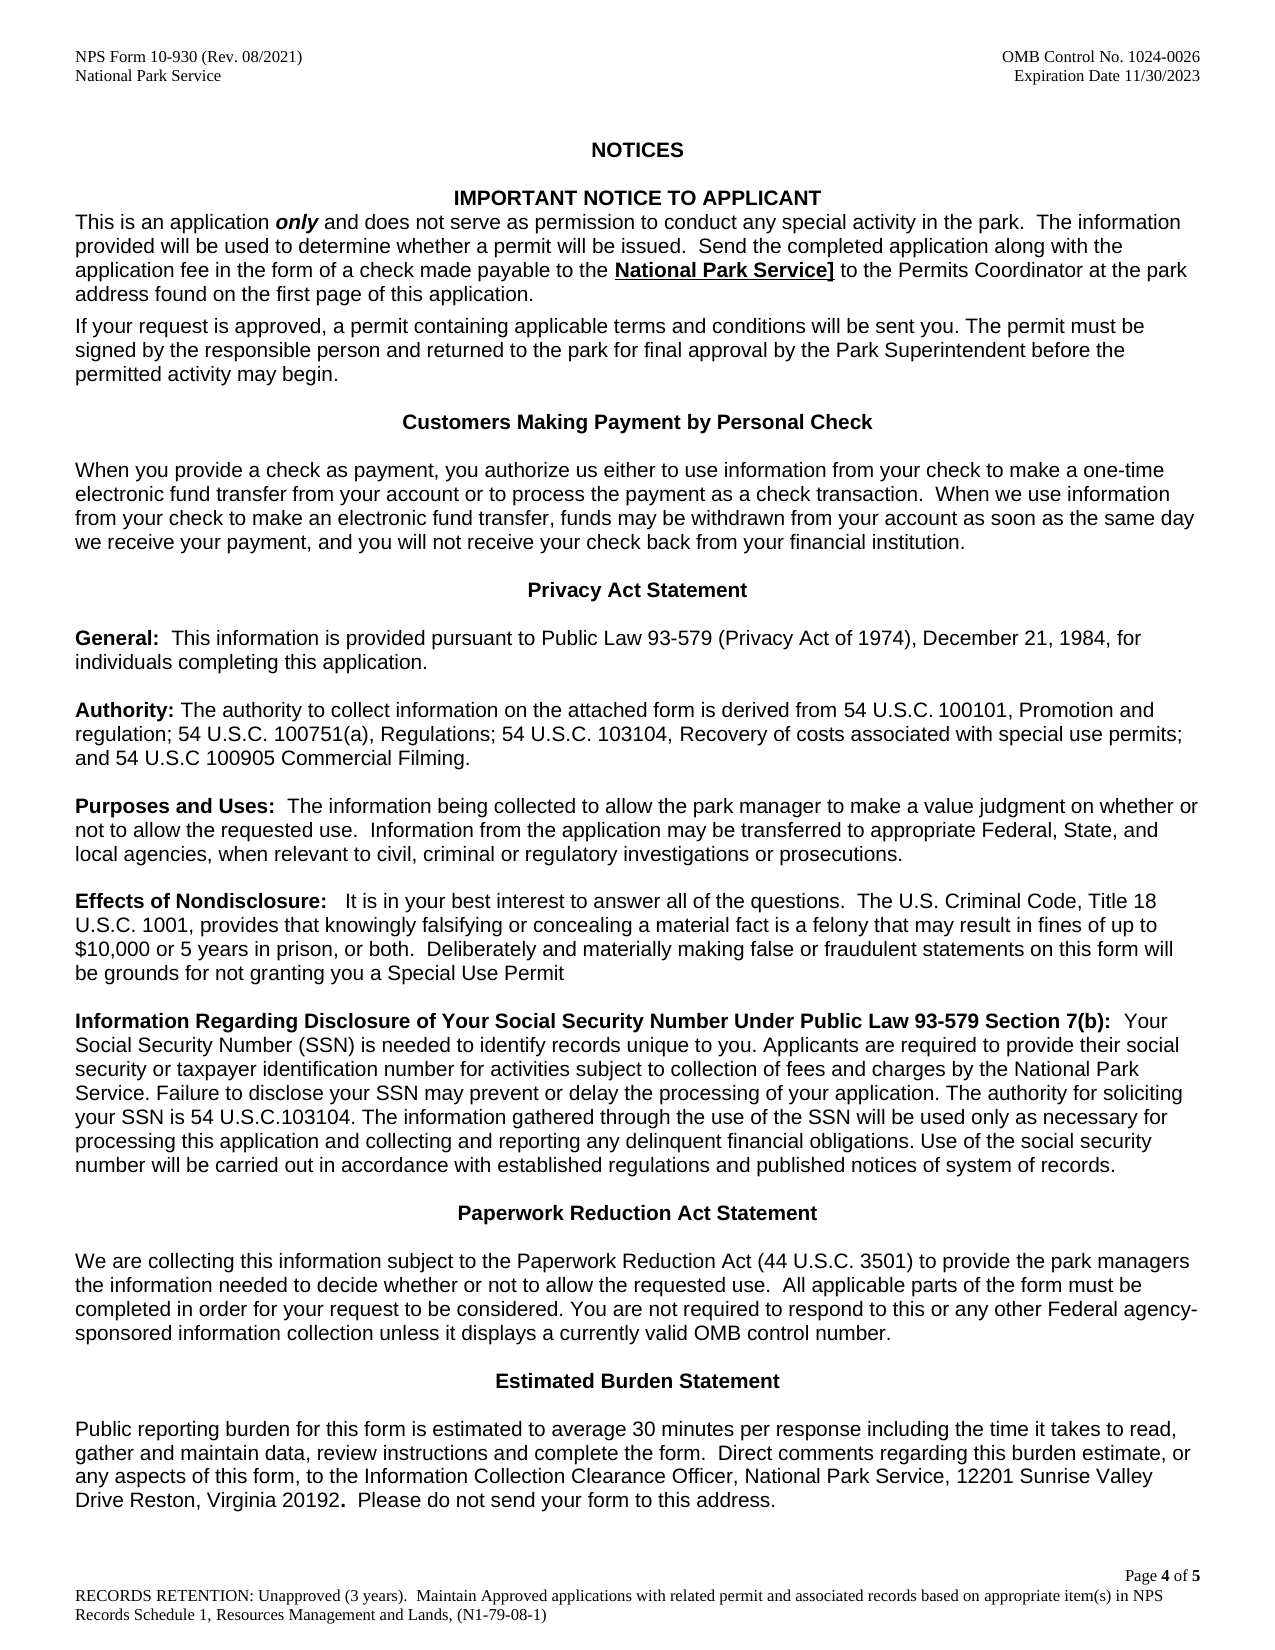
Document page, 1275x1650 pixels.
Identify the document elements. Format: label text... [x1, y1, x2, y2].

text Public reporting burden for this form is estimated to average 30 minutes per response including the time it takes to read, gather and maintain data, review instructions and complete the form. Direct comments regarding this burden estimate, or any aspects of this form, to the Information Collection Clearance Officer, National Park Service, 12201 Sunrise Valley Drive Reston, Virginia 20192. Please do not send your form to this address. [75, 1416, 1200, 1512]
text Customers Making Payment by Personal Check [75, 410, 1200, 434]
subtitle NOTICES [75, 138, 1200, 162]
text Purposes and Uses: The information being collected to allow the park manager to make a value judgment on whether or not to allow the requested use. Information from the application may be transferred to appropriate Federal, State, and local agencies, when relevant to civil, criminal or regulatory investigations or prosecutions. [75, 793, 1200, 865]
text Paperwork Reduction Act Statement [75, 1201, 1200, 1225]
text Information Regarding Disclosure of Your Social Security Number Under Public Law 93-579 Section 7(b): Your Social Security Number (SSN) is needed to identify records unique to you. Applicants are required to provide their social security or taxpayer identification number for activities subject to collection of fees and charges by the National Park Service. Failure to disclose your SSN may prevent or delay the processing of your application. The authority for soliciting your SSN is 54 U.S.C.103104. The information gathered through the use of the SSN will be used only as necessary for processing this application and collecting and reporting any delinquent financial obligations. Use of the social security number will be carried out in accordance with established regulations and published notices of system of records. [75, 1009, 1200, 1177]
text If your request is approved, a permit containing applicable terms and conditions will be sent you. The permit must be signed by the responsible person and returned to the park for final approval by the Park Superintendent before the permitted activity may begin. [75, 314, 1200, 386]
text IMPORTANT NOTICE TO APPLICANT [75, 186, 1200, 210]
text Authority: The authority to collect information on the attached form is derived from 54 U.S.C. 100101, Promotion and regulation; 54 U.S.C. 100751(a), Regulations; 54 U.S.C. 103104, Recovery of costs associated with special use permits; and 54 U.S.C 100905 Commercial Filming. [75, 698, 1200, 769]
text Estimated Burden Statement [75, 1368, 1200, 1392]
text Privacy Act Statement [75, 578, 1200, 602]
text Effects of Nondisclosure: It is in your best interest to answer all of the questions. The U.S. Criminal Code, Title 18 U.S.C. 1001, provides that knowingly falsifying or concealing a material fact is a felony that may result in fines of up to $10,000 or 5 years in prison, or both. Deliberately and materially making false or fraudulent statements on this form will be grounds for not granting you a Special Use Permit [75, 889, 1200, 985]
text General: This information is provided pursuant to Public Law 93-579 (Privacy Act of 1974), December 21, 1984, for individuals completing this application. [75, 626, 1200, 674]
text When you provide a check as payment, you authorize us either to use information from your check to make a one-time electronic fund transfer from your account or to process the payment as a check transaction. When we use information from your check to make an electronic fund transfer, funds may be withdrawn from your account as soon as the same day we receive your payment, and you will not receive your check back from your financial institution. [75, 458, 1200, 554]
text We are collecting this information subject to the Paperwork Reduction Act (44 U.S.C. 3501) to provide the park managers the information needed to decide whether or not to allow the requested use. All applicable parts of the form must be completed in order for your request to be considered. You are not required to respond to this or any other Federal agency-sponsored information collection unless it displays a currently valid OMB control number. [75, 1249, 1200, 1344]
text This is an application only and does not serve as permission to conduct any special activity in the park. The information provided will be used to determine whether a permit will be issued. Send the completed application along with the application fee in the form of a check made payable to the National Park Service] to the Permits Coordinator at the park address found on the first page of this application. [75, 210, 1200, 306]
